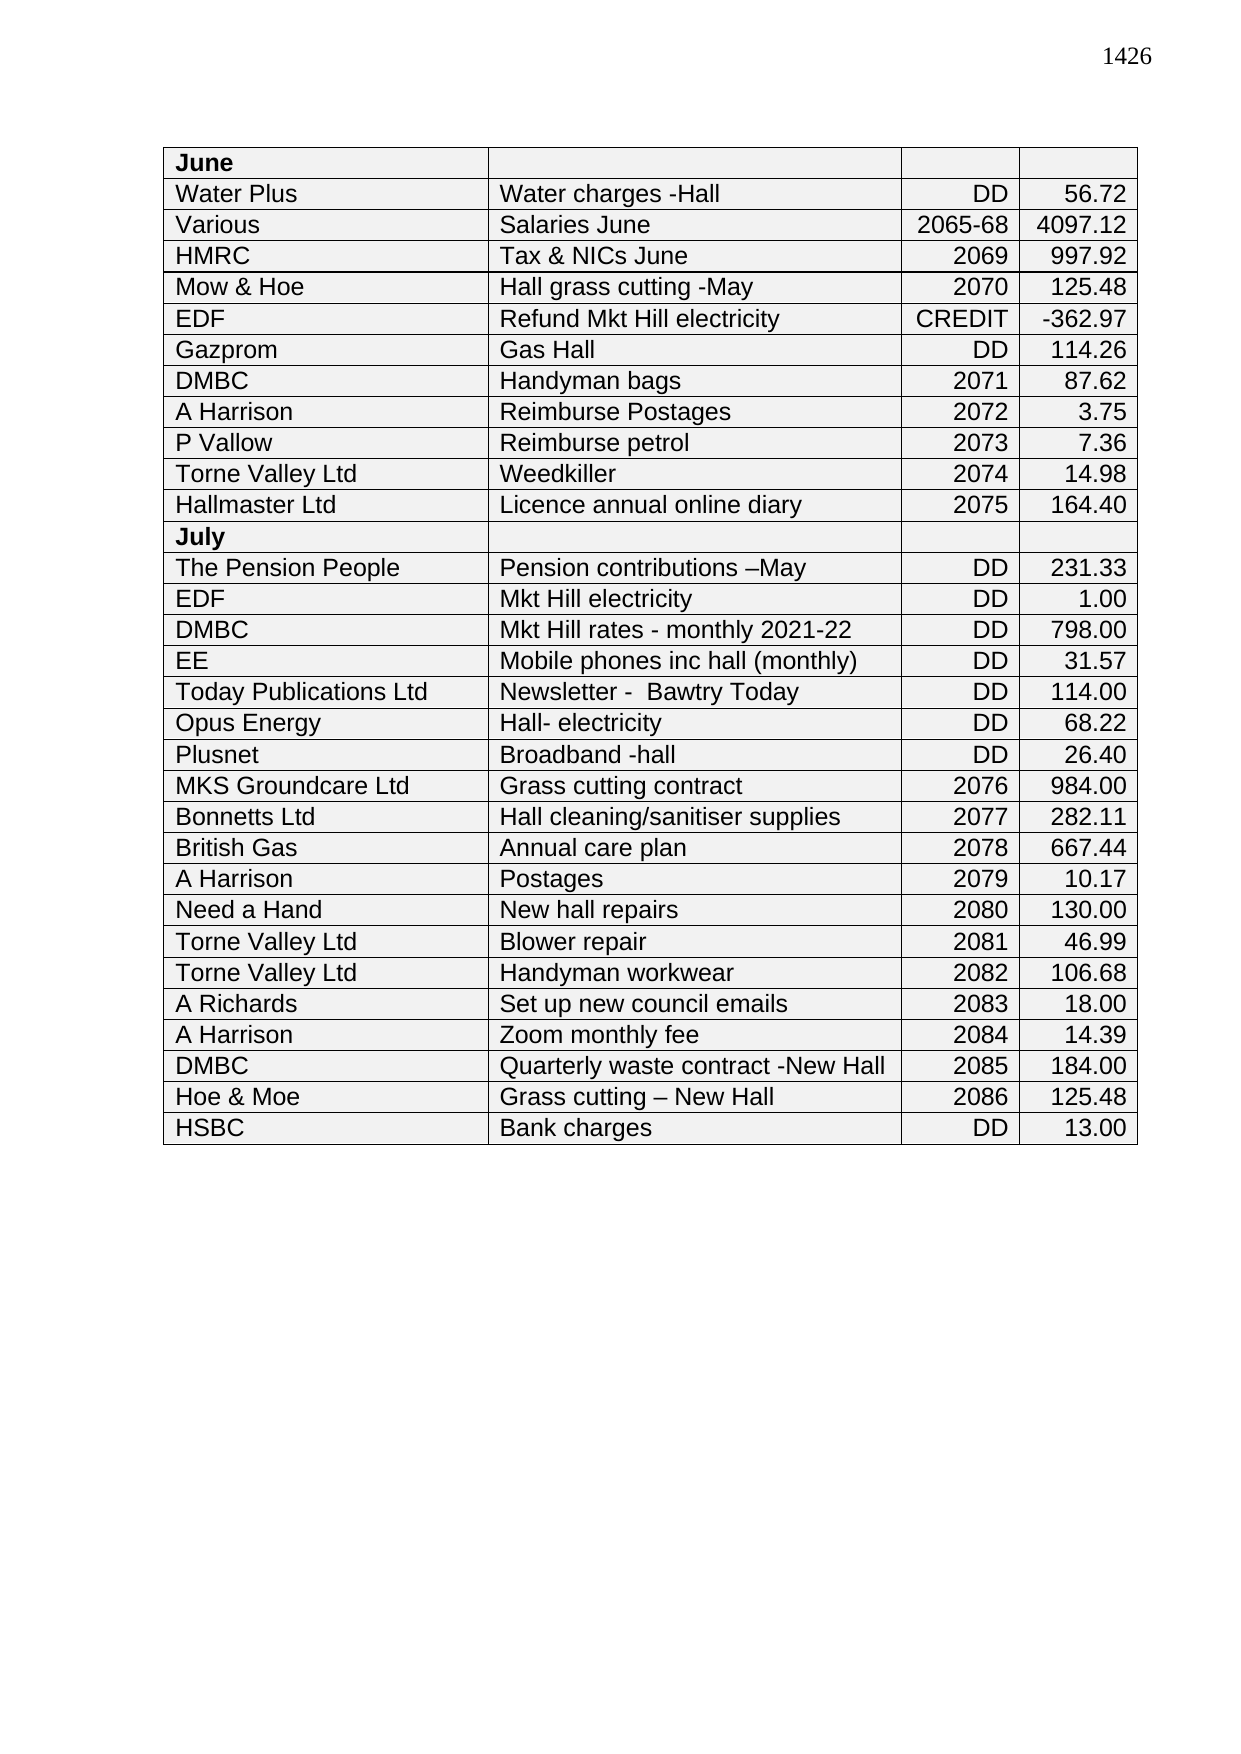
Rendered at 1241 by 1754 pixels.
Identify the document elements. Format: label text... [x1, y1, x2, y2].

table_cell Hoe & Moe [164, 1082, 488, 1112]
table_cell 2074 [902, 459, 1019, 489]
table_cell Grass cutting contract [489, 771, 901, 801]
table_cell 2076 [902, 771, 1019, 801]
table_cell HMRC [164, 241, 488, 271]
table_cell 2078 [902, 833, 1019, 863]
table_cell 2079 [902, 864, 1019, 894]
table_cell Annual care plan [489, 833, 901, 863]
table_cell Broadband -hall [489, 740, 901, 770]
table_cell 2071 [902, 366, 1019, 396]
table_cell MKS Groundcare Ltd [164, 771, 488, 801]
table_header [489, 148, 901, 178]
table_cell 2070 [902, 273, 1019, 302]
table_cell Reimburse Postages [489, 397, 901, 427]
table_cell 87.62 [1020, 366, 1137, 396]
table_cell Mobile phones inc hall (monthly) [489, 646, 901, 676]
table_cell A Richards [164, 989, 488, 1019]
table_cell Today Publications Ltd [164, 677, 488, 707]
table_cell Hall- electricity [489, 709, 901, 738]
table_cell British Gas [164, 833, 488, 863]
table_cell Hall cleaning/sanitiser supplies [489, 802, 901, 832]
table_cell DD [902, 1113, 1019, 1143]
table_cell 231.33 [1020, 553, 1137, 583]
table_cell 46.99 [1020, 926, 1137, 957]
table_cell 2072 [902, 397, 1019, 427]
table_cell 26.40 [1020, 740, 1137, 770]
table_cell 7.36 [1020, 428, 1137, 458]
table_header June [164, 148, 488, 178]
table_cell EDF [164, 304, 488, 334]
table_cell 164.40 [1020, 490, 1137, 521]
table_cell DMBC [164, 1051, 488, 1081]
table_cell [489, 522, 901, 552]
table_cell DD [902, 615, 1019, 645]
table_cell Zoom monthly fee [489, 1020, 901, 1050]
table_cell 14.39 [1020, 1020, 1137, 1050]
table_cell 130.00 [1020, 895, 1137, 925]
table_cell DD [902, 677, 1019, 707]
table_cell Torne Valley Ltd [164, 958, 488, 988]
table_cell A Harrison [164, 864, 488, 894]
table_cell 10.17 [1020, 864, 1137, 894]
table_cell 667.44 [1020, 833, 1137, 863]
table_cell Gazprom [164, 335, 488, 365]
table_cell A Harrison [164, 397, 488, 427]
table_cell 125.48 [1020, 1082, 1137, 1112]
table_cell EDF [164, 584, 488, 614]
table_cell Blower repair [489, 926, 901, 957]
table_cell Reimburse petrol [489, 428, 901, 458]
table_header [1020, 148, 1137, 178]
table_cell [902, 522, 1019, 552]
table_cell 13.00 [1020, 1113, 1137, 1143]
table_cell 2080 [902, 895, 1019, 925]
table_cell Set up new council emails [489, 989, 901, 1019]
table_cell Mow & Hoe [164, 273, 488, 302]
table_cell 282.11 [1020, 802, 1137, 832]
table_cell Postages [489, 864, 901, 894]
table_cell 2077 [902, 802, 1019, 832]
table_cell 114.00 [1020, 677, 1137, 707]
table_cell DD [902, 553, 1019, 583]
table_cell Opus Energy [164, 709, 488, 738]
table_cell Torne Valley Ltd [164, 926, 488, 957]
table_cell 798.00 [1020, 615, 1137, 645]
table_cell Handyman bags [489, 366, 901, 396]
table_cell Grass cutting – New Hall [489, 1082, 901, 1112]
table_cell 2081 [902, 926, 1019, 957]
table_cell 18.00 [1020, 989, 1137, 1019]
table_cell Licence annual online diary [489, 490, 901, 521]
table_cell DD [902, 646, 1019, 676]
table_header [902, 148, 1019, 178]
table_cell Newsletter - Bawtry Today [489, 677, 901, 707]
table_cell 184.00 [1020, 1051, 1137, 1081]
table_cell A Harrison [164, 1020, 488, 1050]
table_cell Various [164, 210, 488, 240]
table_cell EE [164, 646, 488, 676]
table_cell DD [902, 740, 1019, 770]
table_cell 997.92 [1020, 241, 1137, 271]
table_cell 2084 [902, 1020, 1019, 1050]
table_cell Hall grass cutting -May [489, 273, 901, 302]
table_cell [1020, 522, 1137, 552]
table_cell 68.22 [1020, 709, 1137, 738]
table_cell Bonnetts Ltd [164, 802, 488, 832]
table_cell Gas Hall [489, 335, 901, 365]
table_cell Mkt Hill rates - monthly 2021-22 [489, 615, 901, 645]
table_cell Hallmaster Ltd [164, 490, 488, 521]
table_cell 106.68 [1020, 958, 1137, 988]
table_cell 125.48 [1020, 273, 1137, 302]
table_cell 2069 [902, 241, 1019, 271]
table_cell Bank charges [489, 1113, 901, 1143]
table_cell 114.26 [1020, 335, 1137, 365]
table_cell 984.00 [1020, 771, 1137, 801]
table_cell 2082 [902, 958, 1019, 988]
table_cell 2085 [902, 1051, 1019, 1081]
table_cell DMBC [164, 366, 488, 396]
table_cell Quarterly waste contract -New Hall [489, 1051, 901, 1081]
table_cell DD [902, 709, 1019, 738]
table_cell HSBC [164, 1113, 488, 1143]
table_cell Torne Valley Ltd [164, 459, 488, 489]
table_cell Tax & NICs June [489, 241, 901, 271]
table_cell 56.72 [1020, 179, 1137, 209]
table_cell New hall repairs [489, 895, 901, 925]
table_cell Salaries June [489, 210, 901, 240]
table_cell DD [902, 335, 1019, 365]
table_cell 2065-68 [902, 210, 1019, 240]
table_cell DD [902, 584, 1019, 614]
table_cell Pension contributions –May [489, 553, 901, 583]
table_cell P Vallow [164, 428, 488, 458]
table_cell 2086 [902, 1082, 1019, 1112]
table_cell Handyman workwear [489, 958, 901, 988]
table_cell -362.97 [1020, 304, 1137, 334]
table_cell July [164, 522, 488, 552]
table_cell Refund Mkt Hill electricity [489, 304, 901, 334]
table_cell Plusnet [164, 740, 488, 770]
table_cell 31.57 [1020, 646, 1137, 676]
table_cell 3.75 [1020, 397, 1137, 427]
table_cell 2073 [902, 428, 1019, 458]
table_cell 14.98 [1020, 459, 1137, 489]
table_cell 2083 [902, 989, 1019, 1019]
table_cell DMBC [164, 615, 488, 645]
table_cell Weedkiller [489, 459, 901, 489]
table_cell Water charges -Hall [489, 179, 901, 209]
table_cell Mkt Hill electricity [489, 584, 901, 614]
table_cell 2075 [902, 490, 1019, 521]
table_cell 4097.12 [1020, 210, 1137, 240]
table_cell The Pension People [164, 553, 488, 583]
table_cell 1.00 [1020, 584, 1137, 614]
table_cell Water Plus [164, 179, 488, 209]
table_cell DD [902, 179, 1019, 209]
table_cell Need a Hand [164, 895, 488, 925]
table_cell CREDIT [902, 304, 1019, 334]
